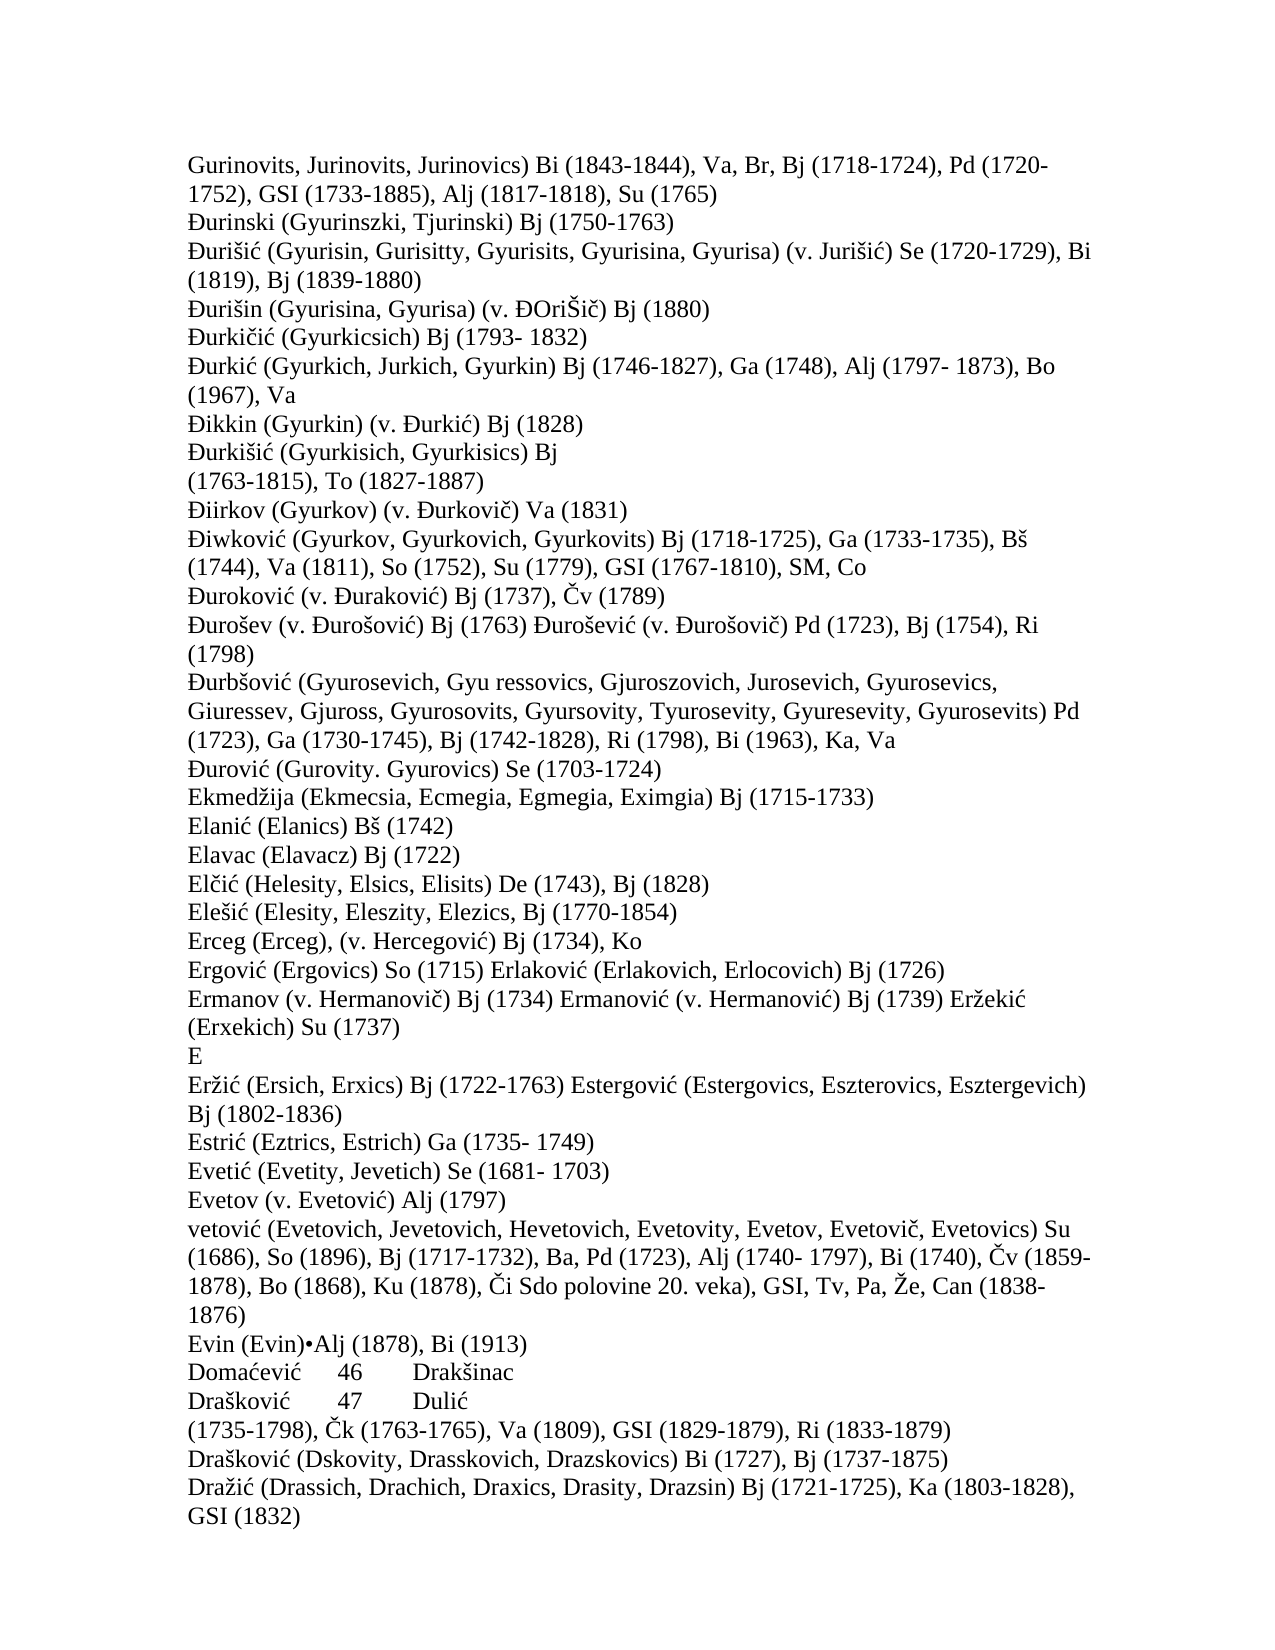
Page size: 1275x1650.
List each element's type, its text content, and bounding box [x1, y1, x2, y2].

text vetović (Evetovich, Jevetovich, Hevetovich, Evetovity, Evetov, Evetovič, Evetovics) Su (1686), So (1896), Bj (1717-1732), Ba, Pd (1723), Alj (1740- 1797), Bi (1740), Čv (1859-1878), Bo (1868), Ku (1878), Či Sdo polovine 20. veka), GSI, Tv, Pa, Že, Can (1838-1876) [187, 1214, 1094, 1329]
text Điwković (Gyurkov, Gyurkovich, Gyurkovits) Bj (1718-1725), Ga (1733-1735), Bš (1744), Va (1811), So (1752), Su (1779), GSI (1767-1810), SM, Co [187, 524, 1094, 581]
text Elanić (Elanics) Bš (1742) [187, 811, 1094, 840]
text Đurkičić (Gyurkicsich) Bj (1793- 1832) [187, 322, 1094, 351]
text Ergović (Ergovics) So (1715) Erlaković (Erlakovich, Erlocovich) Bj (1726) [187, 955, 1094, 984]
text Evetić (Evetity, Jevetich) Se (1681- 1703) [187, 1156, 1094, 1185]
text Đurkišić (Gyurkisich, Gyurkisics) Bj [187, 437, 1094, 466]
text Elavac (Elavacz) Bj (1722) [187, 840, 1094, 869]
text Erceg (Erceg), (v. Hercegović) Bj (1734), Ko [187, 926, 1094, 955]
text Domaćević 46 Drakšinac [187, 1357, 1094, 1386]
text Đurbšović (Gyurosevich, Gyu ressovics, Gjuroszovich, Jurosevich, Gyurosevics, Giuressev, Gjuross, Gyurosovits, Gyursovity, Tyurosevity, Gyuresevity, Gyurosevits) Pd (1723), Ga (1730-1745), Bj (1742-1828), Ri (1798), Bi (1963), Ka, Va [187, 667, 1094, 754]
text Đurošev (v. Đurošović) Bj (1763) Đurošević (v. Đurošovič) Pd (1723), Bj (1754), Ri (1798) [187, 610, 1094, 667]
text Elešić (Elesity, Eleszity, Elezics, Bj (1770-1854) [187, 897, 1094, 926]
text Evetov (v. Evetović) Alj (1797) [187, 1185, 1094, 1214]
text (1735-1798), Čk (1763-1765), Va (1809), GSI (1829-1879), Ri (1833-1879) [187, 1415, 1094, 1444]
text Điirkov (Gyurkov) (v. Đurkovič) Va (1831) [187, 495, 1094, 524]
text Drašković 47 Dulić [187, 1386, 1094, 1415]
text Estrić (Eztrics, Estrich) Ga (1735- 1749) [187, 1127, 1094, 1156]
text Đuroković (v. Đuraković) Bj (1737), Čv (1789) [187, 581, 1094, 610]
text Eržić (Ersich, Erxics) Bj (1722-1763) Estergović (Estergovics, Eszterovics, Esztergevich) Bj (1802-1836) [187, 1070, 1094, 1127]
text Đurišin (Gyurisina, Gyurisa) (v. ĐOriŠič) Bj (1880) [187, 294, 1094, 322]
text Đurović (Gurovity. Gyurovics) Se (1703-1724) [187, 754, 1094, 782]
text E [187, 1041, 1094, 1070]
text Đurkić (Gyurkich, Jurkich, Gyurkin) Bj (1746-1827), Ga (1748), Alj (1797- 1873), Bo (1967), Va [187, 351, 1094, 409]
text Drašković (Dskovity, Drasskovich, Drazskovics) Bi (1727), Bj (1737-1875) [187, 1444, 1094, 1472]
text Elčić (Helesity, Elsics, Elisits) De (1743), Bj (1828) [187, 869, 1094, 897]
text Đurinski (Gyurinszki, Tjurinski) Bj (1750-1763) [187, 207, 1094, 236]
text Dražić (Drassich, Drachich, Draxics, Drasity, Drazsin) Bj (1721-1725), Ka (1803-1828), GSI (1832) [187, 1472, 1094, 1530]
text (1763-1815), To (1827-1887) [187, 466, 1094, 495]
text Gurinovits, Jurinovits, Jurinovics) Bi (1843-1844), Va, Br, Bj (1718-1724), Pd (1720-1752), GSI (1733-1885), Alj (1817-1818), Su (1765) [187, 150, 1094, 207]
text Đikkin (Gyurkin) (v. Đurkić) Bj (1828) [187, 409, 1094, 437]
text Đurišić (Gyurisin, Gurisitty, Gyurisits, Gyurisina, Gyurisa) (v. Jurišić) Se (1720-1729), Bi (1819), Bj (1839-1880) [187, 236, 1094, 294]
text Evin (Evin)•Alj (1878), Bi (1913) [187, 1329, 1094, 1357]
text Ermanov (v. Hermanovič) Bj (1734) Ermanović (v. Hermanović) Bj (1739) Eržekić (Erxekich) Su (1737) [187, 984, 1094, 1041]
text Ekmedžija (Ekmecsia, Ecmegia, Egmegia, Eximgia) Bj (1715-1733) [187, 782, 1094, 811]
